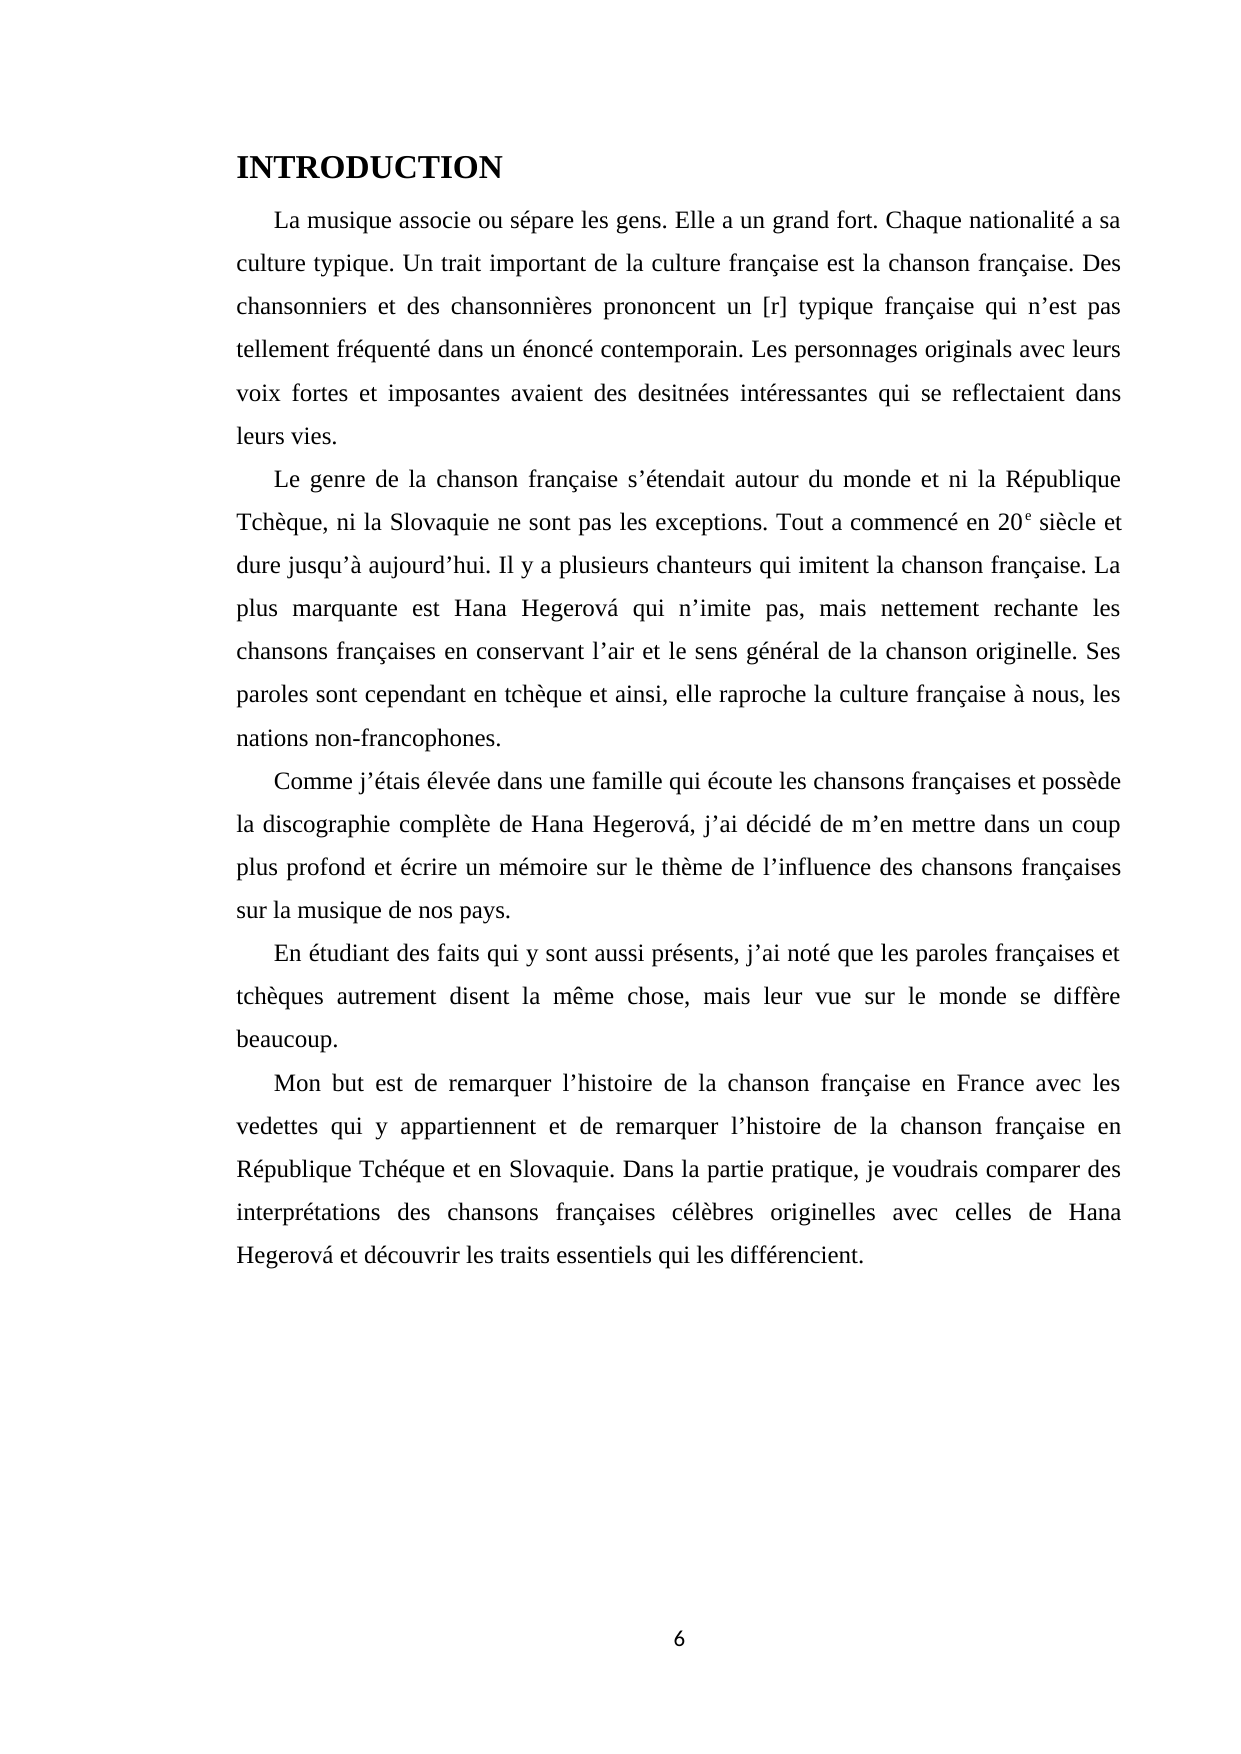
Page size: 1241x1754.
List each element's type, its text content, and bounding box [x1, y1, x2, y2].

text INTRODUCTION [236, 148, 1122, 186]
text Le genre de la chanson française s’étendait autour du monde et ni la République Tchèque, ni la Slovaquie ne sont pas les exceptions. Tout a commencé en 20e siècle et dure jusqu’à aujourd’hui. Il y a plusieurs chanteurs qui imitent la chanson française. La plus marquante est Hana Hegerová qui n’imite pas, mais nettement rechante les chansons françaises en conservant l’air et le sens général de la chanson originelle. Ses paroles sont cependant en tchèque et ainsi, elle raproche la culture française à nous, les nations non-francophones. [236, 464, 1122, 751]
text Comme j’étais élevée dans une famille qui écoute les chansons françaises et possède la discographie complète de Hana Hegerová, j’ai décidé de m’en mettre dans un coup plus profond et écrire un mémoire sur le thème de l’influence des chansons françaises sur la musique de nos pays. [236, 766, 1122, 924]
text En étudiant des faits qui y sont aussi présents, j’ai noté que les paroles françaises et tchèques autrement disent la même chose, mais leur vue sur le monde se diffère beaucoup. [236, 938, 1122, 1053]
text Mon but est de remarquer l’histoire de la chanson française en France avec les vedettes qui y appartiennent et de remarquer l’histoire de la chanson française en République Tchéque et en Slovaquie. Dans la partie pratique, je voudrais comparer des interprétations des chansons françaises célèbres originelles avec celles de Hana Hegerová et découvrir les traits essentiels qui les différencient. [236, 1068, 1122, 1269]
text La musique associe ou sépare les gens. Elle a un grand fort. Chaque nationalité a sa culture typique. Un trait important de la culture française est la chanson française. Des chansonniers et des chansonnières prononcent un [r] typique française qui n’est pas tellement fréquenté dans un énoncé contemporain. Les personnages originals avec leurs voix fortes et imposantes avaient des desitnées intéressantes qui se reflectaient dans leurs vies. [236, 205, 1122, 449]
